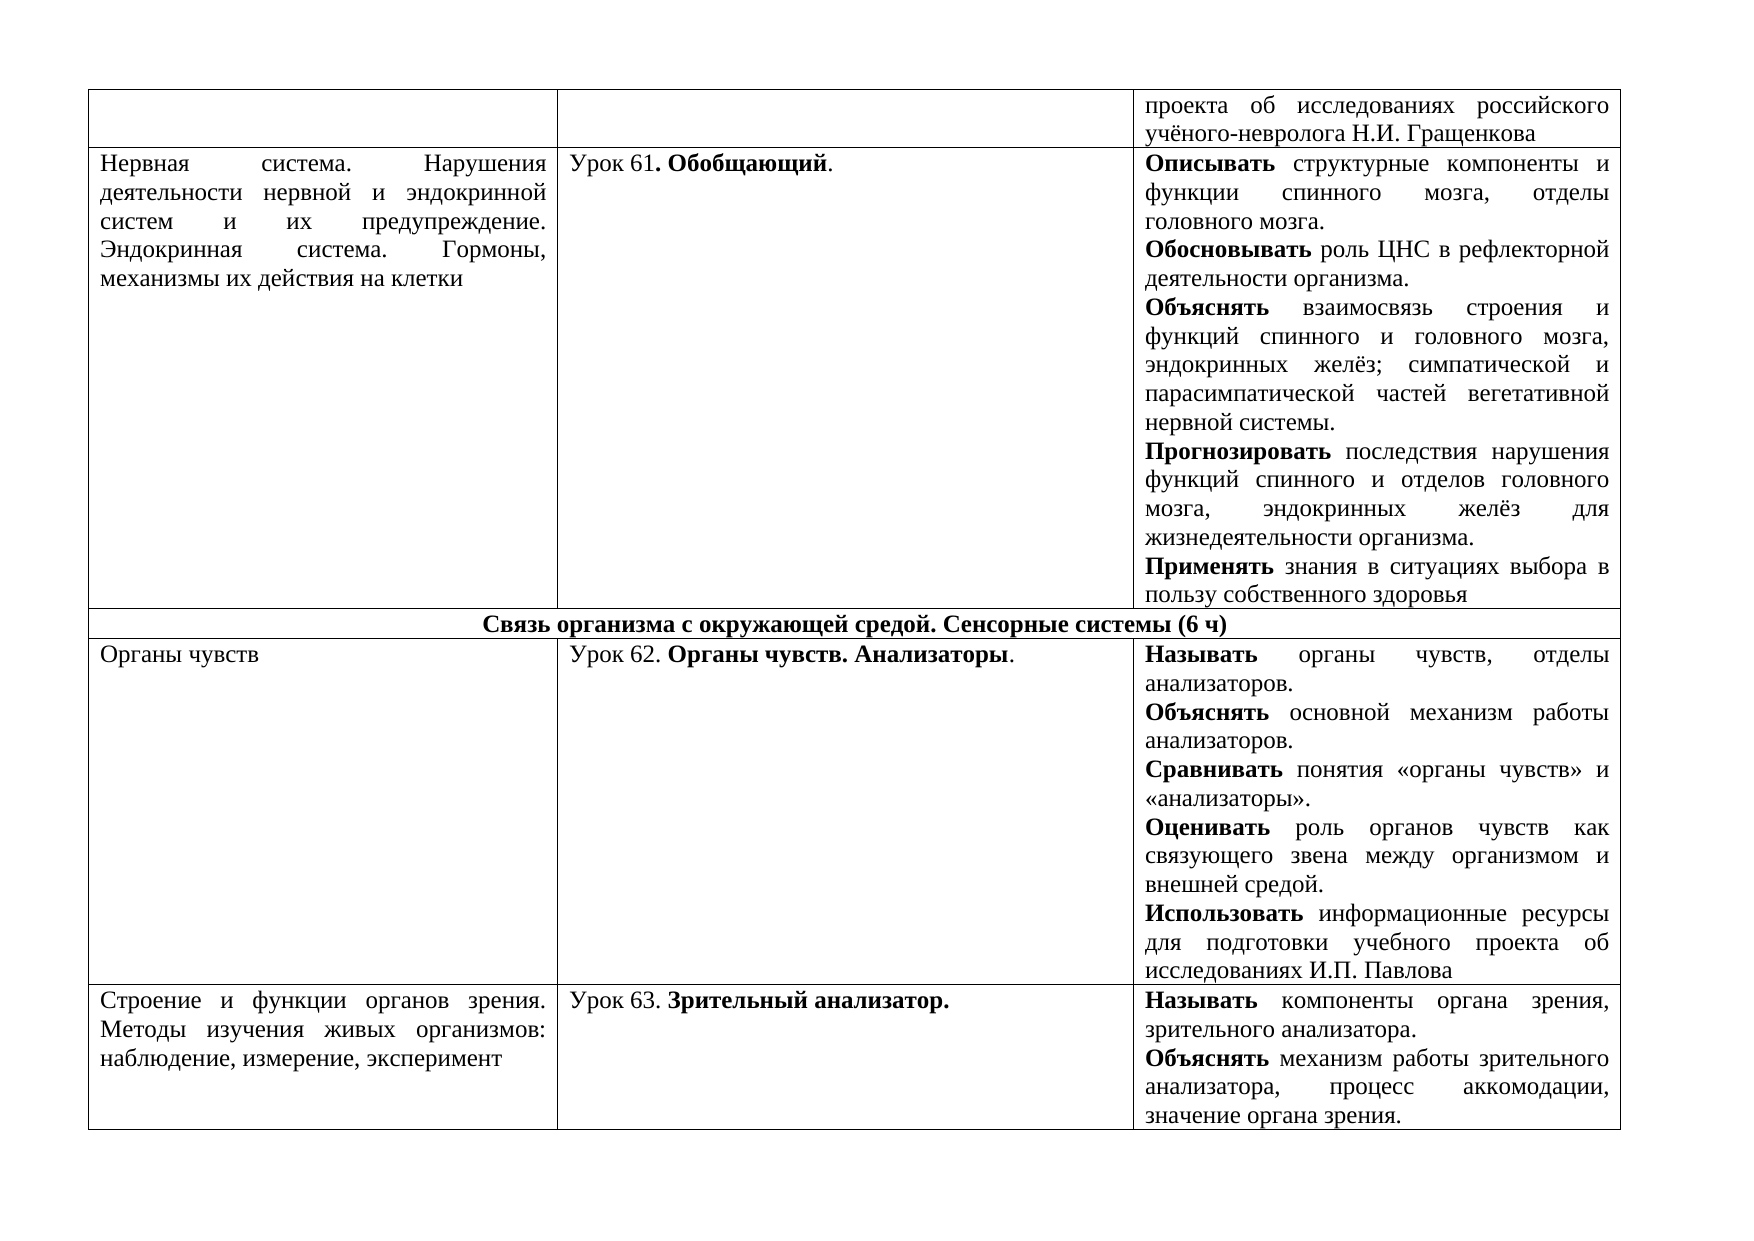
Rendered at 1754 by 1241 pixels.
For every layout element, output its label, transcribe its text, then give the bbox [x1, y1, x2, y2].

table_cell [1134, 90, 1620, 147]
table_cell Связь организма с окружающей средой. Сенсорные системы (6 ч) [89, 609, 1620, 638]
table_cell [558, 90, 1133, 147]
table_cell Нервная система. Нарушения деятельности нервной и эндокринной систем и их предупреждение. Эндокринная система. Гормоны, механизмы их действия на клетки [89, 148, 557, 608]
table_cell Урок 61. Обобщающий. [558, 148, 1133, 608]
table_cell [89, 985, 557, 1129]
table_cell Органы чувств [89, 639, 557, 984]
table_cell Называть органы чувств, отделы анализаторов. Объяснять основной механизм работы анализаторов. Сравнивать понятия «органы чувств» и «анализаторы». Оценивать роль органов чувств как связующего звена между организмом и внешней средой. Использовать информационные ресурсы для подготовки учебного проекта об исследованиях И.П. Павлова [1134, 639, 1620, 984]
table_cell Описывать структурные компоненты и функции спинного мозга, отделы головного мозга. Обосновывать роль ЦНС в рефлекторной деятельности организма. Объяснять взаимосвязь строения и функций спинного и головного мозга, эндокринных желёз; симпатической и парасимпатической частей вегетативной нервной системы. Прогнозировать последствия нарушения функций спинного и отделов головного мозга, эндокринных желёз для жизнедеятельности организма. Применять знания в ситуациях выбора в пользу собственного здоровья [1134, 148, 1620, 608]
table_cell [558, 985, 1133, 1129]
table_cell Урок 62. Органы чувств. Анализаторы. [558, 639, 1133, 984]
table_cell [89, 90, 557, 147]
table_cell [1134, 985, 1620, 1129]
